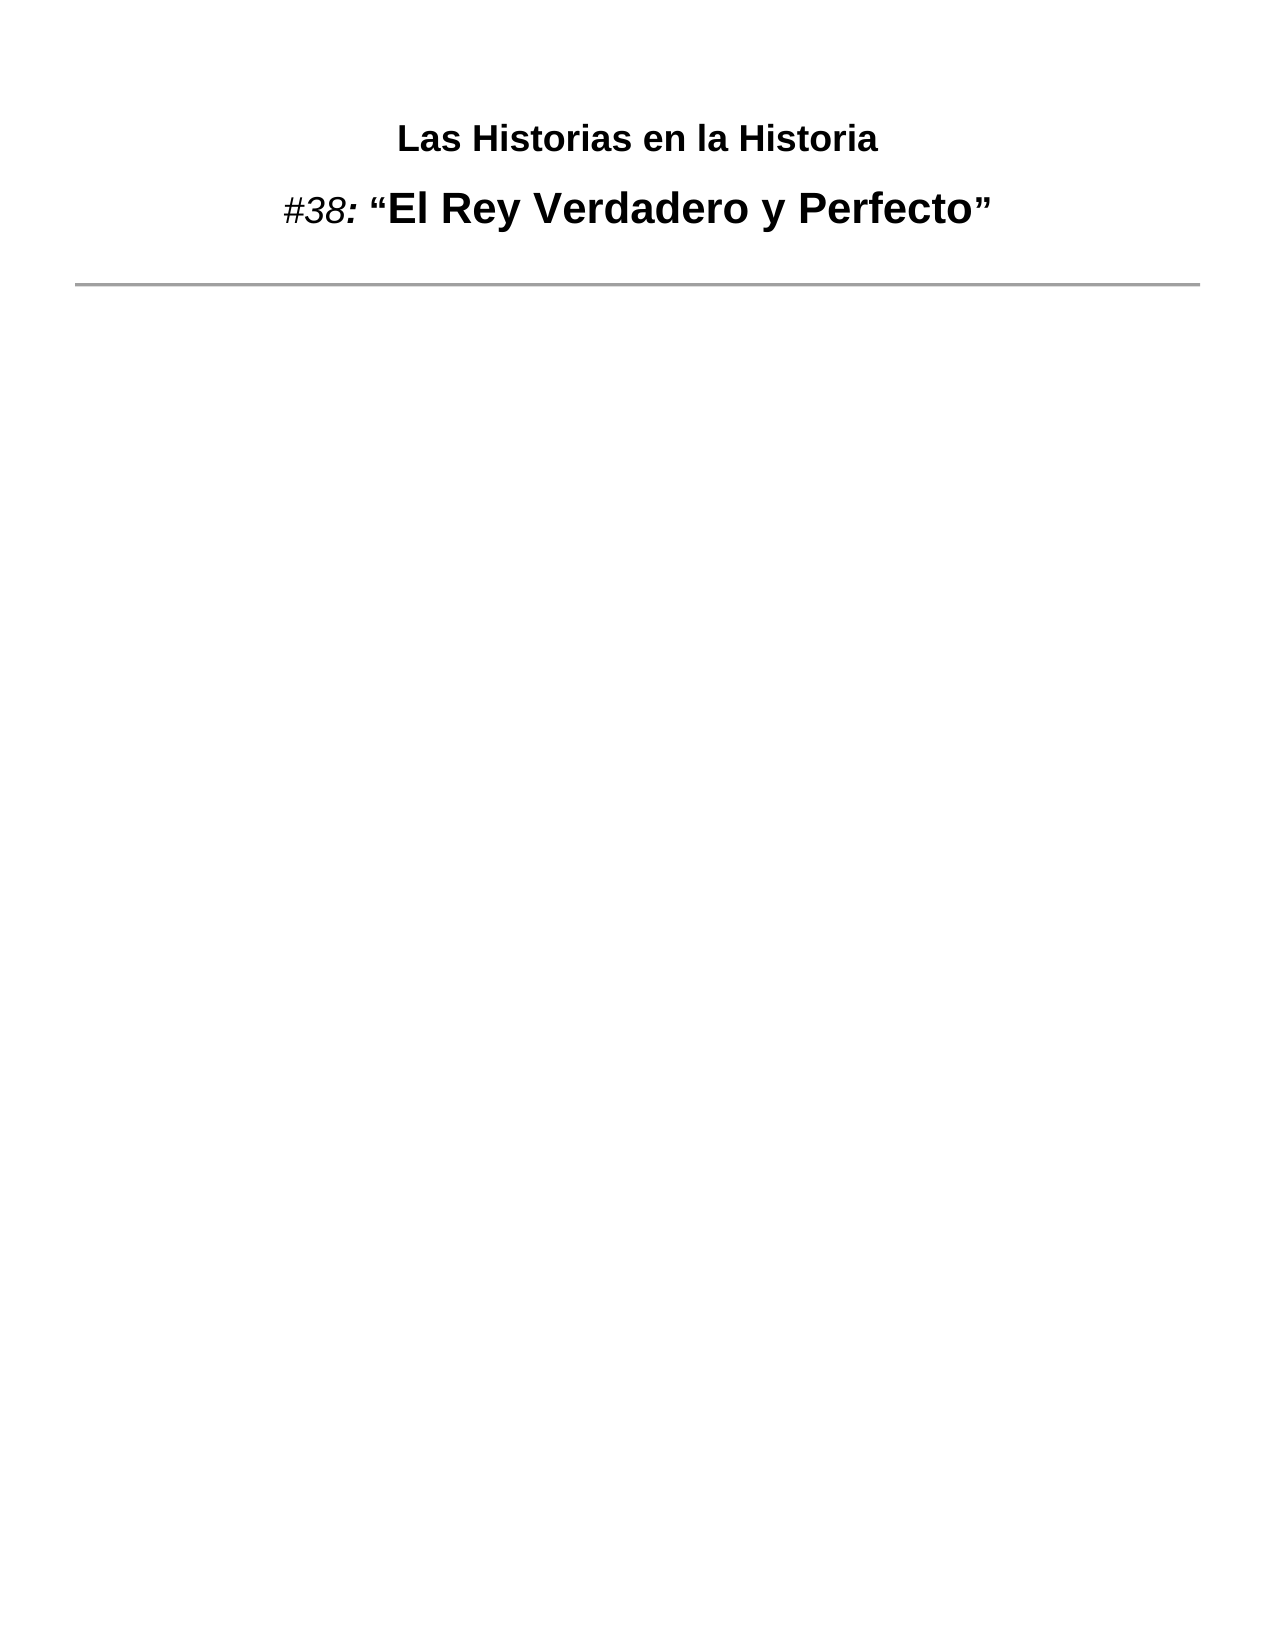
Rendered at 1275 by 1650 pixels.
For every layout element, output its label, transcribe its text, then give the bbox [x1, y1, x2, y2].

subtitle #38: “El Rey Verdadero y Perfecto” [75, 183, 1200, 233]
subtitle Las Historias en la Historia [75, 117, 1200, 160]
